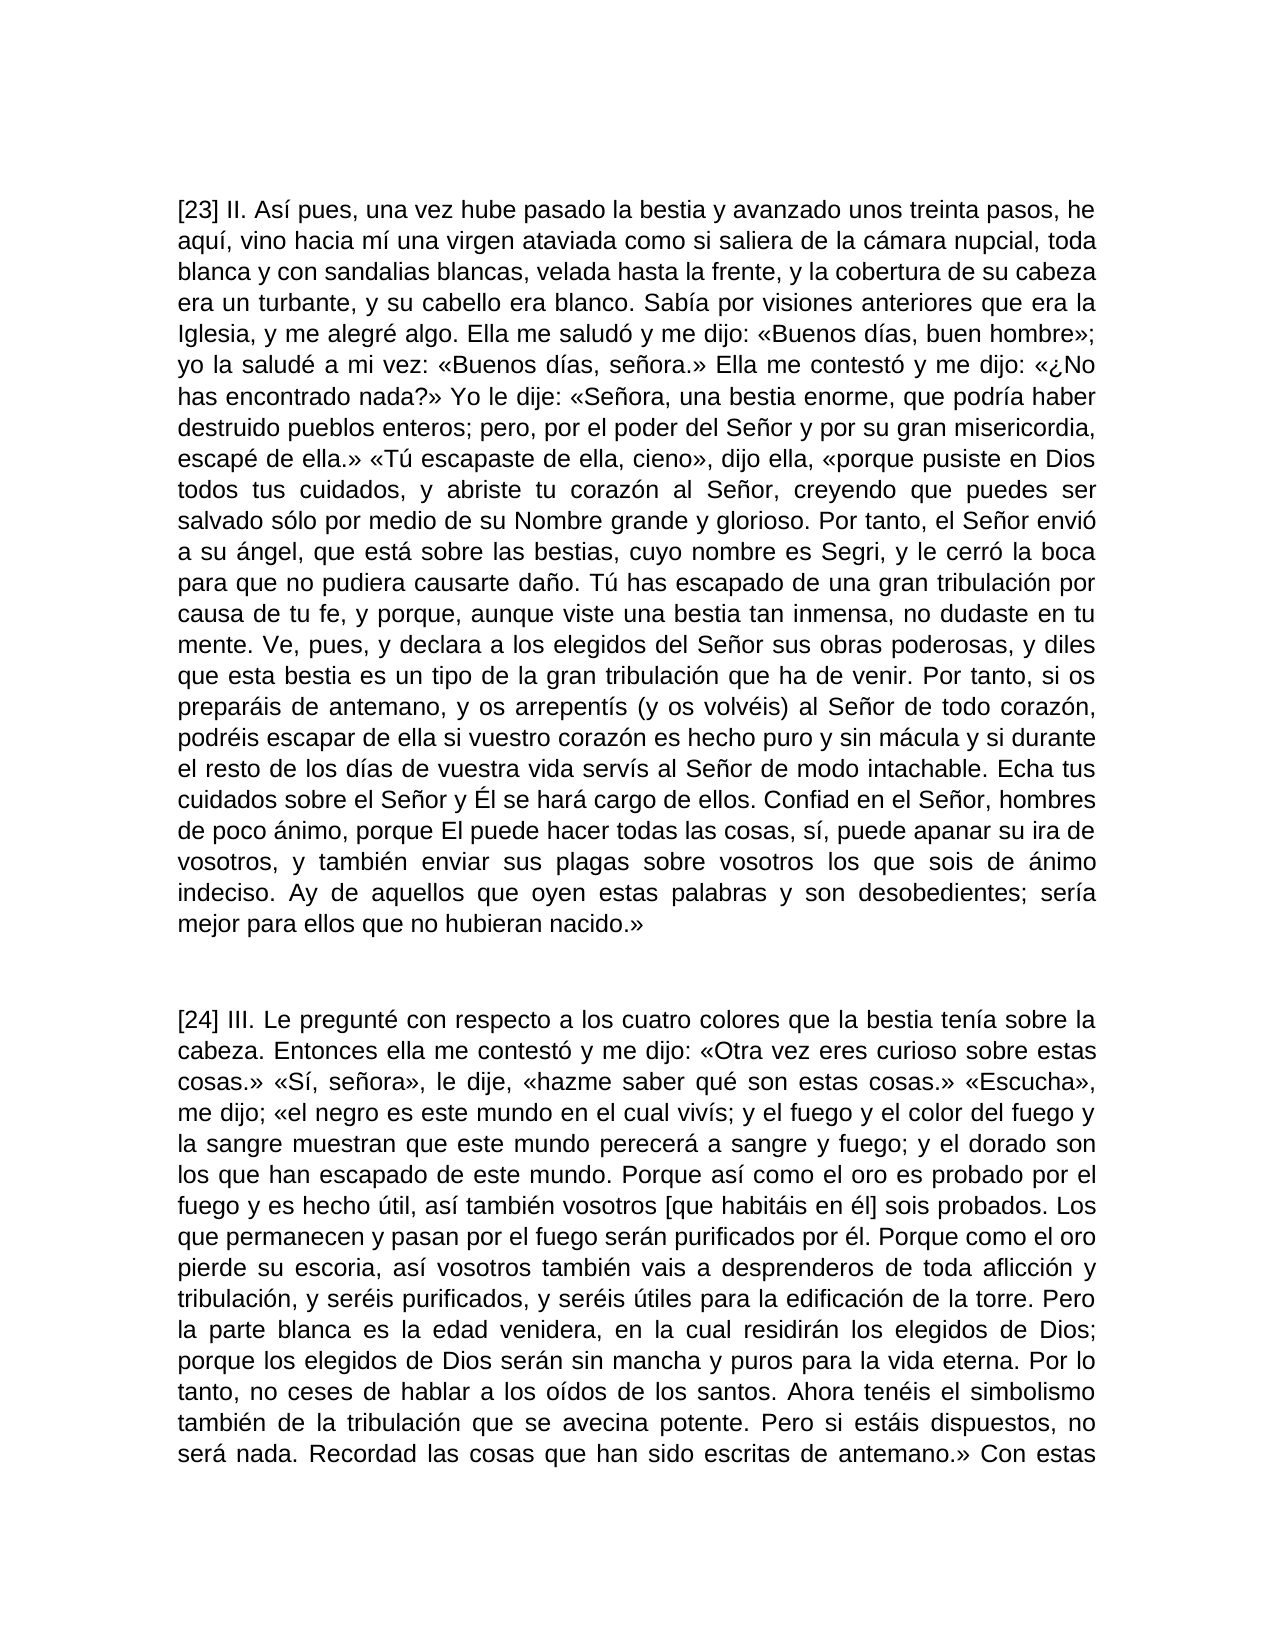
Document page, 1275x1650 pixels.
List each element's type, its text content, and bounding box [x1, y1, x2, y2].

text [23] II. Así pues, una vez hube pasado la bestia y avanzado unos treinta pasos, he aquí, vino hacia mí una virgen ataviada como si saliera de la cámara nupcial, toda blanca y con sandalias blancas, velada hasta la frente, y la cobertura de su cabeza era un turbante, y su cabello era blanco. Sabía por visiones anteriores que era la Iglesia, y me alegré algo. Ella me saludó y me dijo: «Buenos días, buen hombre»; yo la saludé a mi vez: «Buenos días, señora.» Ella me contestó y me dijo: «¿No has encontrado nada?» Yo le dije: «Señora, una bestia enorme, que podría haber destruido pueblos enteros; pero, por el poder del Señor y por su gran misericordia, escapé de ella.» «Tú escapaste de ella, cieno», dijo ella, «porque pusiste en Dios todos tus cuidados, y abriste tu corazón al Señor, creyendo que puedes ser salvado sólo por medio de su Nombre grande y glorioso. Por tanto, el Señor envió a su ángel, que está sobre las bestias, cuyo nombre es Segri, y le cerró la boca para que no pudiera causarte daño. Tú has escapado de una gran tribulación por causa de tu fe, y porque, aunque viste una bestia tan inmensa, no dudaste en tu mente. Ve, pues, y declara a los elegidos del Señor sus obras poderosas, y diles que esta bestia es un tipo de la gran tribulación que ha de venir. Por tanto, si os preparáis de antemano, y os arrepentís (y os volvéis) al Señor de todo corazón, podréis escapar de ella si vuestro corazón es hecho puro y sin mácula y si durante el resto de los días de vuestra vida servís al Señor de modo intachable. Echa tus cuidados sobre el Señor y Él se hará cargo de ellos. Confiad en el Señor, hombres de poco ánimo, porque El puede hacer todas las cosas, sí, puede apanar su ira de vosotros, y también enviar sus plagas sobre vosotros los que sois de ánimo indeciso. Ay de aquellos que oyen estas palabras y son desobedientes; sería mejor para ellos que no hubieran nacido.» [177, 195, 1098, 938]
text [177, 1005, 1098, 1468]
